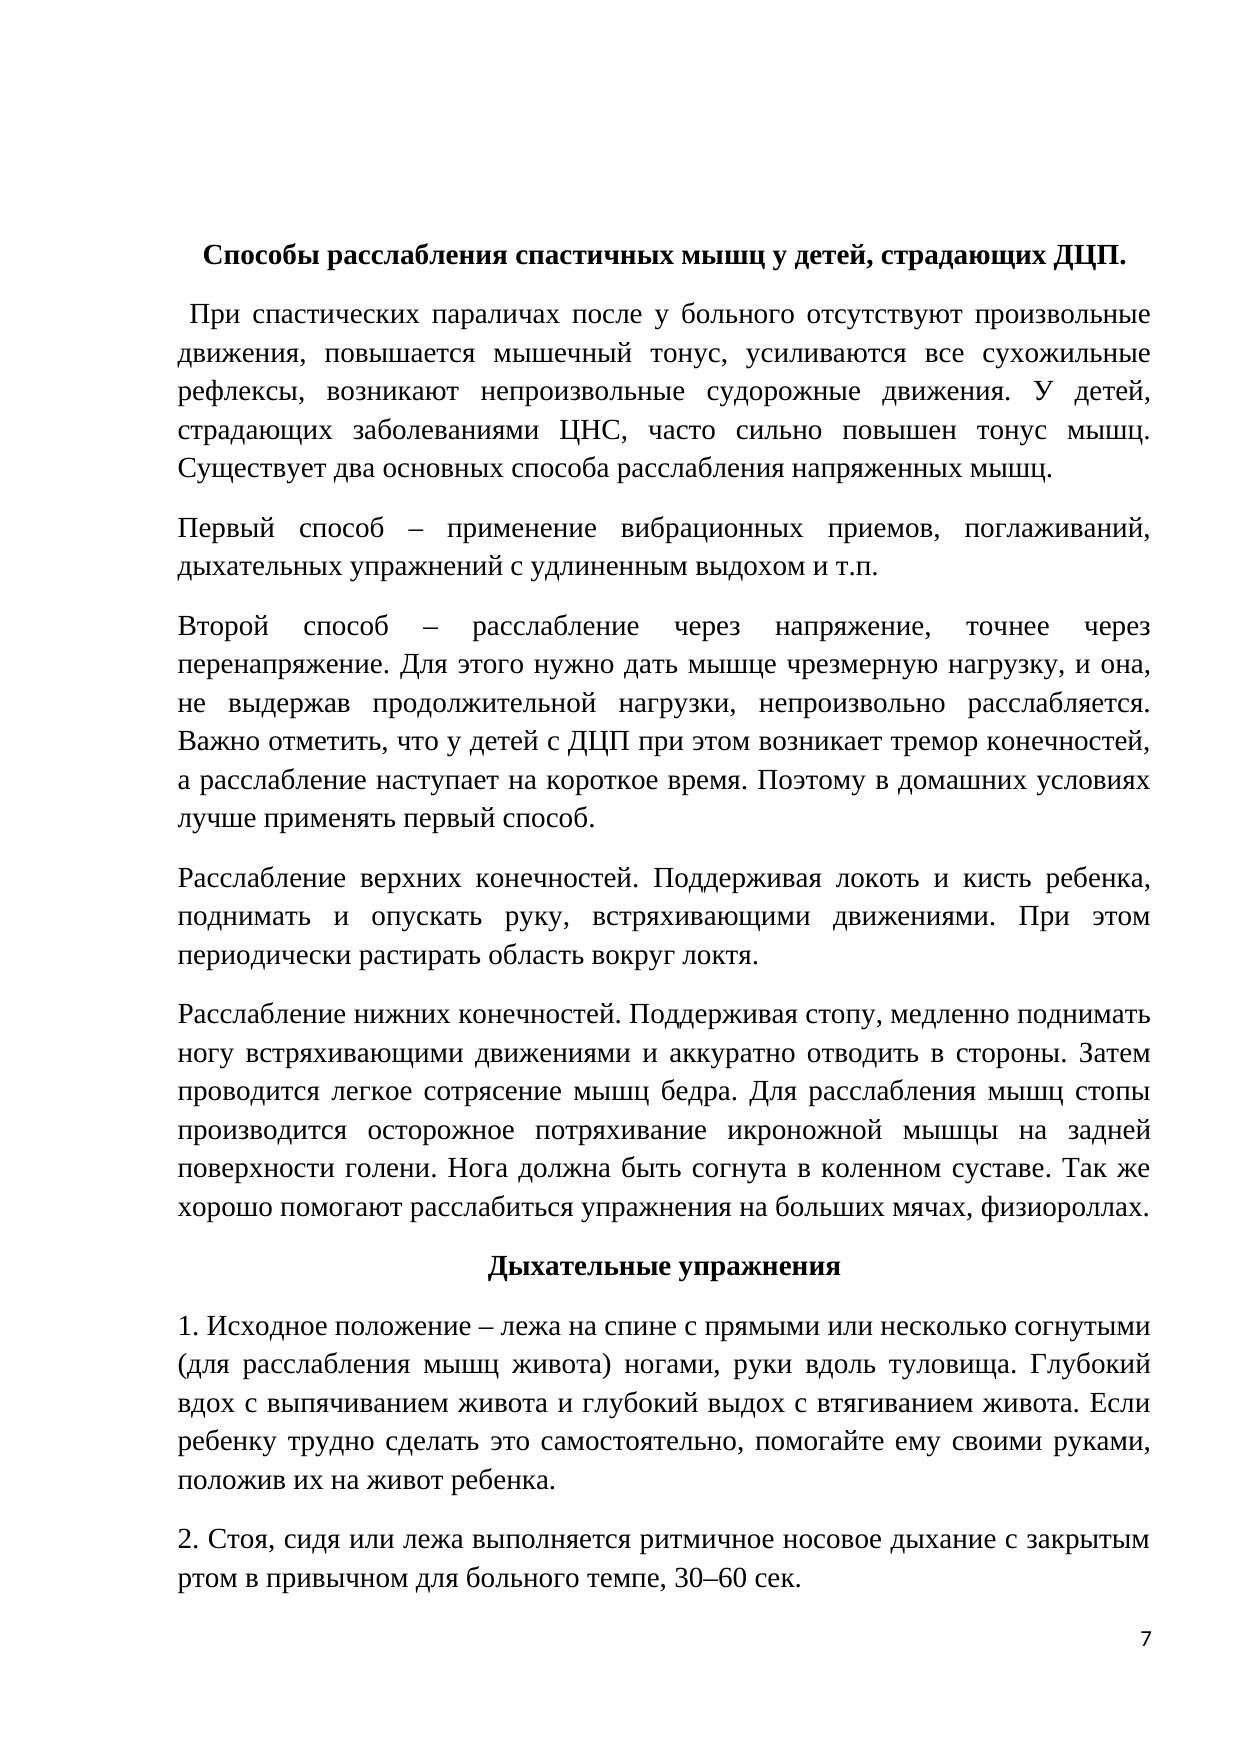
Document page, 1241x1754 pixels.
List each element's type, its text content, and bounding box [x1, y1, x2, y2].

text Способы расслабления спастичных мышц у детей, страдающих ДЦП. [177, 237, 1152, 270]
text При спастических параличах после у больного отсутствуют произвольные движения, повышается мышечный тонус, усиливаются все сухожильные рефлексы, возникают непроизвольные судорожные движения. У детей, страдающих заболеваниями ЦНС, часто сильно повышен тонус мышц. Существует два основных способа расслабления напряженных мышц. [177, 296, 1152, 484]
text Расслабление нижних конечностей. Поддерживая стопу, медленно поднимать ногу встряхивающими движениями и аккуратно отводить в стороны. Затем проводится легкое сотрясение мышц бедра. Для расслабления мышц стопы производится осторожное потряхивание икроножной мышцы на задней поверхности голени. Нога должна быть согнута в коленном суставе. Так же хорошо помогают расслабиться упражнения на больших мячах, физиороллах. [177, 996, 1152, 1222]
text Расслабление верхних конечностей. Поддерживая локоть и кисть ребенка, поднимать и опускать руку, встряхивающими движениями. При этом периодически растирать область вокруг локтя. [177, 860, 1152, 970]
text 2. Стоя, сидя или лежа выполняется ритмичное носовое дыхание с закрытым ртом в привычном для больного темпе, 30–60 сек. [177, 1521, 1152, 1593]
text Второй способ – расслабление через напряжение, точнее через перенапряжение. Для этого нужно дать мышце чрезмерную нагрузку, и она, не выдержав продолжительной нагрузки, непроизвольно расслабляется. Важно отметить, что у детей с ДЦП при этом возникает тремор конечностей, а расслабление наступает на короткое время. Поэтому в домашних условиях лучше применять первый способ. [177, 608, 1152, 834]
text Дыхательные упражнения [177, 1248, 1152, 1282]
text 1. Исходное положение – лежа на спине с прямыми или несколько согнутыми (для расслабления мышц живота) ногами, руки вдоль туловища. Глубокий вдох с выпячиванием живота и глубокий выдох с втягиванием живота. Если ребенку трудно сделать это самостоятельно, помогайте ему своими руками, положив их на живот ребенка. [177, 1308, 1152, 1495]
text Первый способ – применение вибрационных приемов, поглаживаний, дыхательных упражнений с удлиненным выдохом и т.п. [177, 510, 1152, 582]
